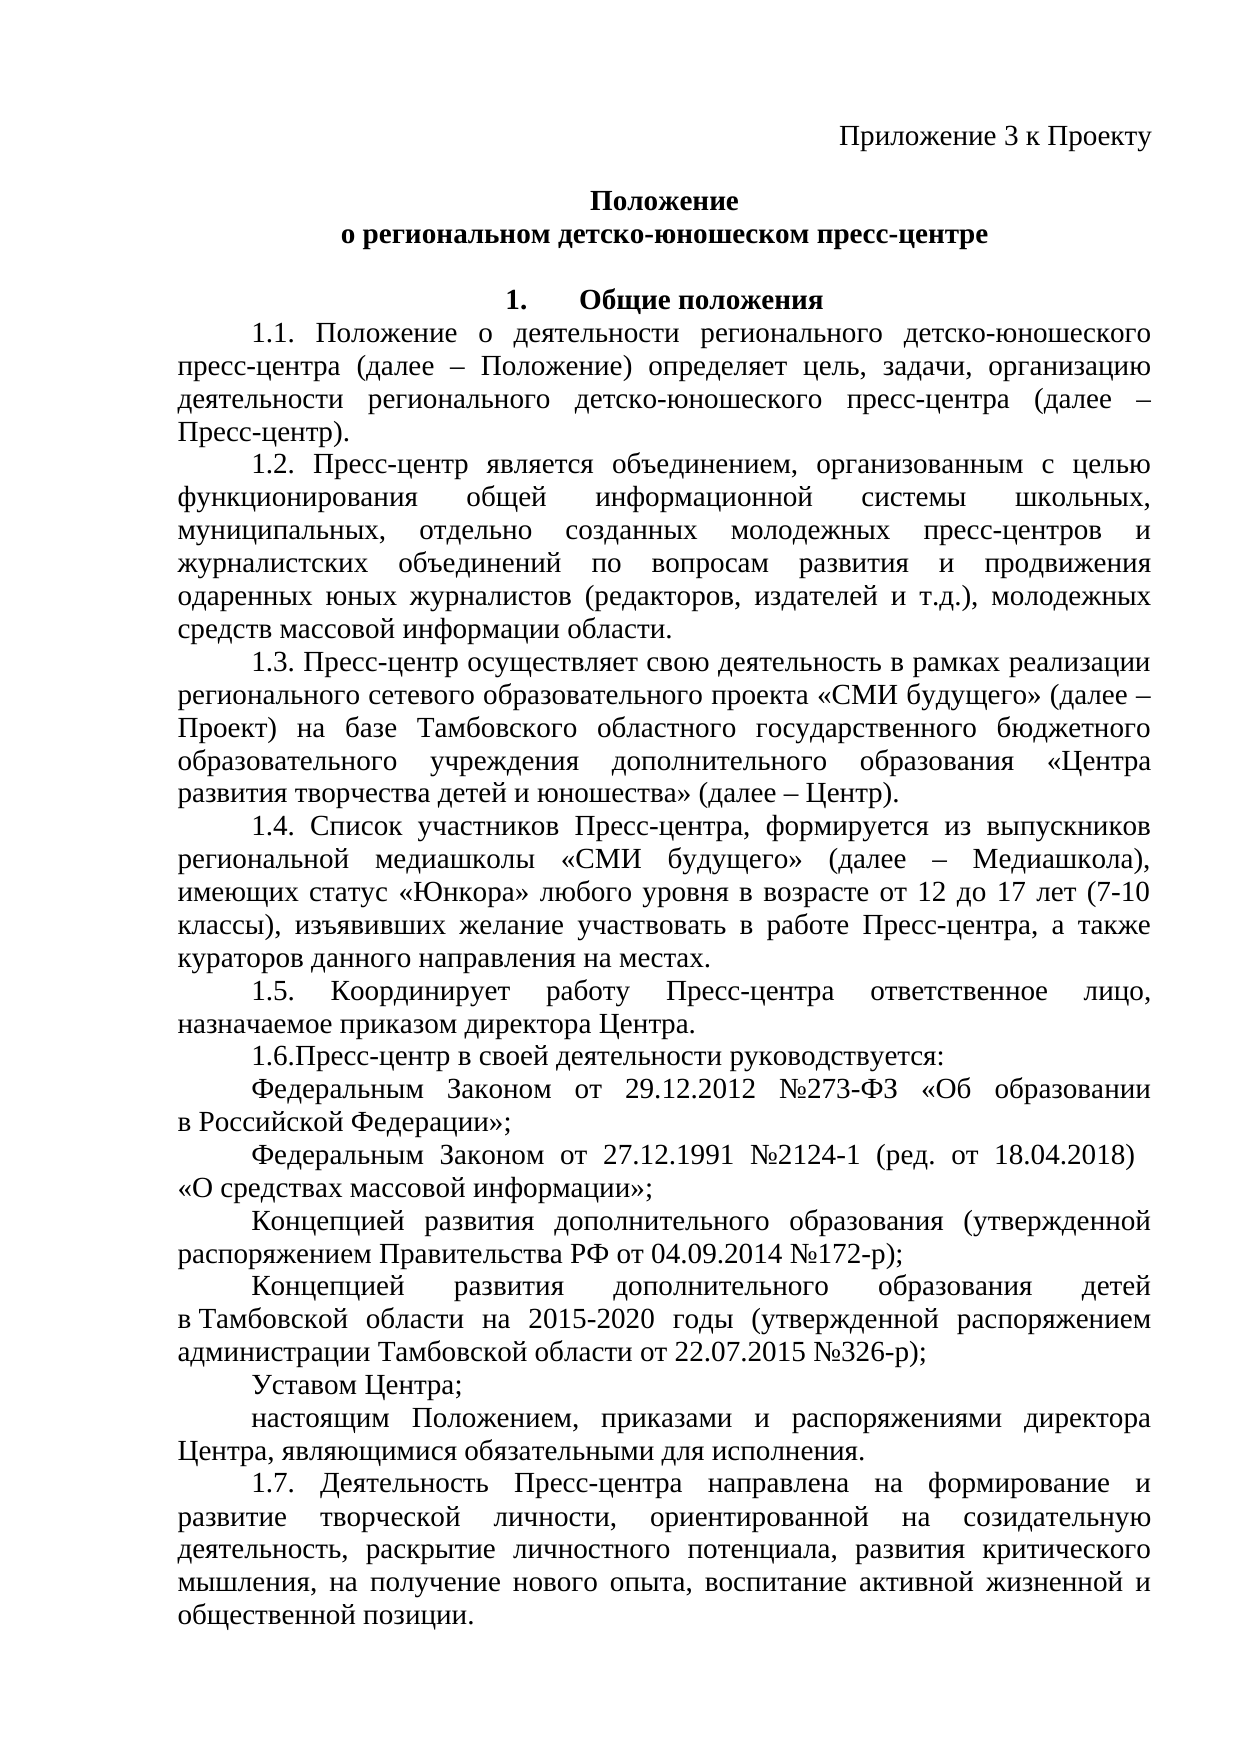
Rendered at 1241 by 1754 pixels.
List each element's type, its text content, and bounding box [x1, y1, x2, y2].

text Федеральным Законом от 27.12.1991 №2124-1 (ред. от 18.04.2018) «О средствах массовой информации»; [177, 1138, 1152, 1204]
text Концепцией развития дополнительного образования детей в Тамбовской области на 2015-2020 годы (утвержденной распоряжением администрации Тамбовской области от 22.07.2015 №326-р); [177, 1269, 1152, 1368]
text Положение [177, 184, 1152, 217]
text Уставом Центра; [177, 1368, 1152, 1401]
text 1.4. Список участников Пресс-центра, формируется из выпускников региональной медиашколы «СМИ будущего» (далее – Медиашкола), имеющих статус «Юнкора» любого уровня в возрасте от 12 до 17 лет (7-10 классы), изъявивших желание участвовать в работе Пресс-центра, а также кураторов данного направления на местах. [177, 809, 1152, 974]
text 1.3. Пресс-центр осуществляет свою деятельность в рамках реализации регионального сетевого образовательного проекта «СМИ будущего» (далее – Проект) на базе Тамбовского областного государственного бюджетного образовательного учреждения дополнительного образования «Центра развития творчества детей и юношества» (далее – Центр). [177, 645, 1152, 809]
text 1.7. Деятельность Пресс-центра направлена на формирование и развитие творческой личности, ориентированной на созидательную деятельность, раскрытие личностного потенциала, развития критического мышления, на получение нового опыта, воспитание активной жизненной и общественной позиции. [177, 1467, 1152, 1631]
text Федеральным Законом от 29.12.2012 №273-ФЗ «Об образовании в Российской Федерации»; [177, 1072, 1152, 1138]
text 1.5. Координирует работу Пресс-центра ответственное лицо, назначаемое приказом директора Центра. [177, 974, 1152, 1039]
text Приложение 3 к Проекту [204, 118, 1152, 152]
text 1.6.Пресс-центр в своей деятельности руководствуется: [177, 1039, 1152, 1072]
text 1. Общие положения [177, 283, 1152, 316]
text настоящим Положением, приказами и распоряжениями директора Центра, являющимися обязательными для исполнения. [177, 1401, 1152, 1467]
text 1.2. Пресс-центр является объединением, организованным с целью функционирования общей информационной системы школьных, муниципальных, отдельно созданных молодежных пресс-центров и журналистских объединений по вопросам развития и продвижения одаренных юных журналистов (редакторов, издателей и т.д.), молодежных средств массовой информации области. [177, 447, 1152, 645]
text о региональном детско-юношеском пресс-центре [177, 217, 1152, 250]
text Концепцией развития дополнительного образования (утвержденной распоряжением Правительства РФ от 04.09.2014 №172-р); [177, 1204, 1152, 1269]
text 1.1. Положение о деятельности регионального детско-юношеского пресс-центра (далее – Положение) определяет цель, задачи, организацию деятельности регионального детско-юношеского пресс-центра (далее – Пресс-центр). [177, 316, 1152, 447]
